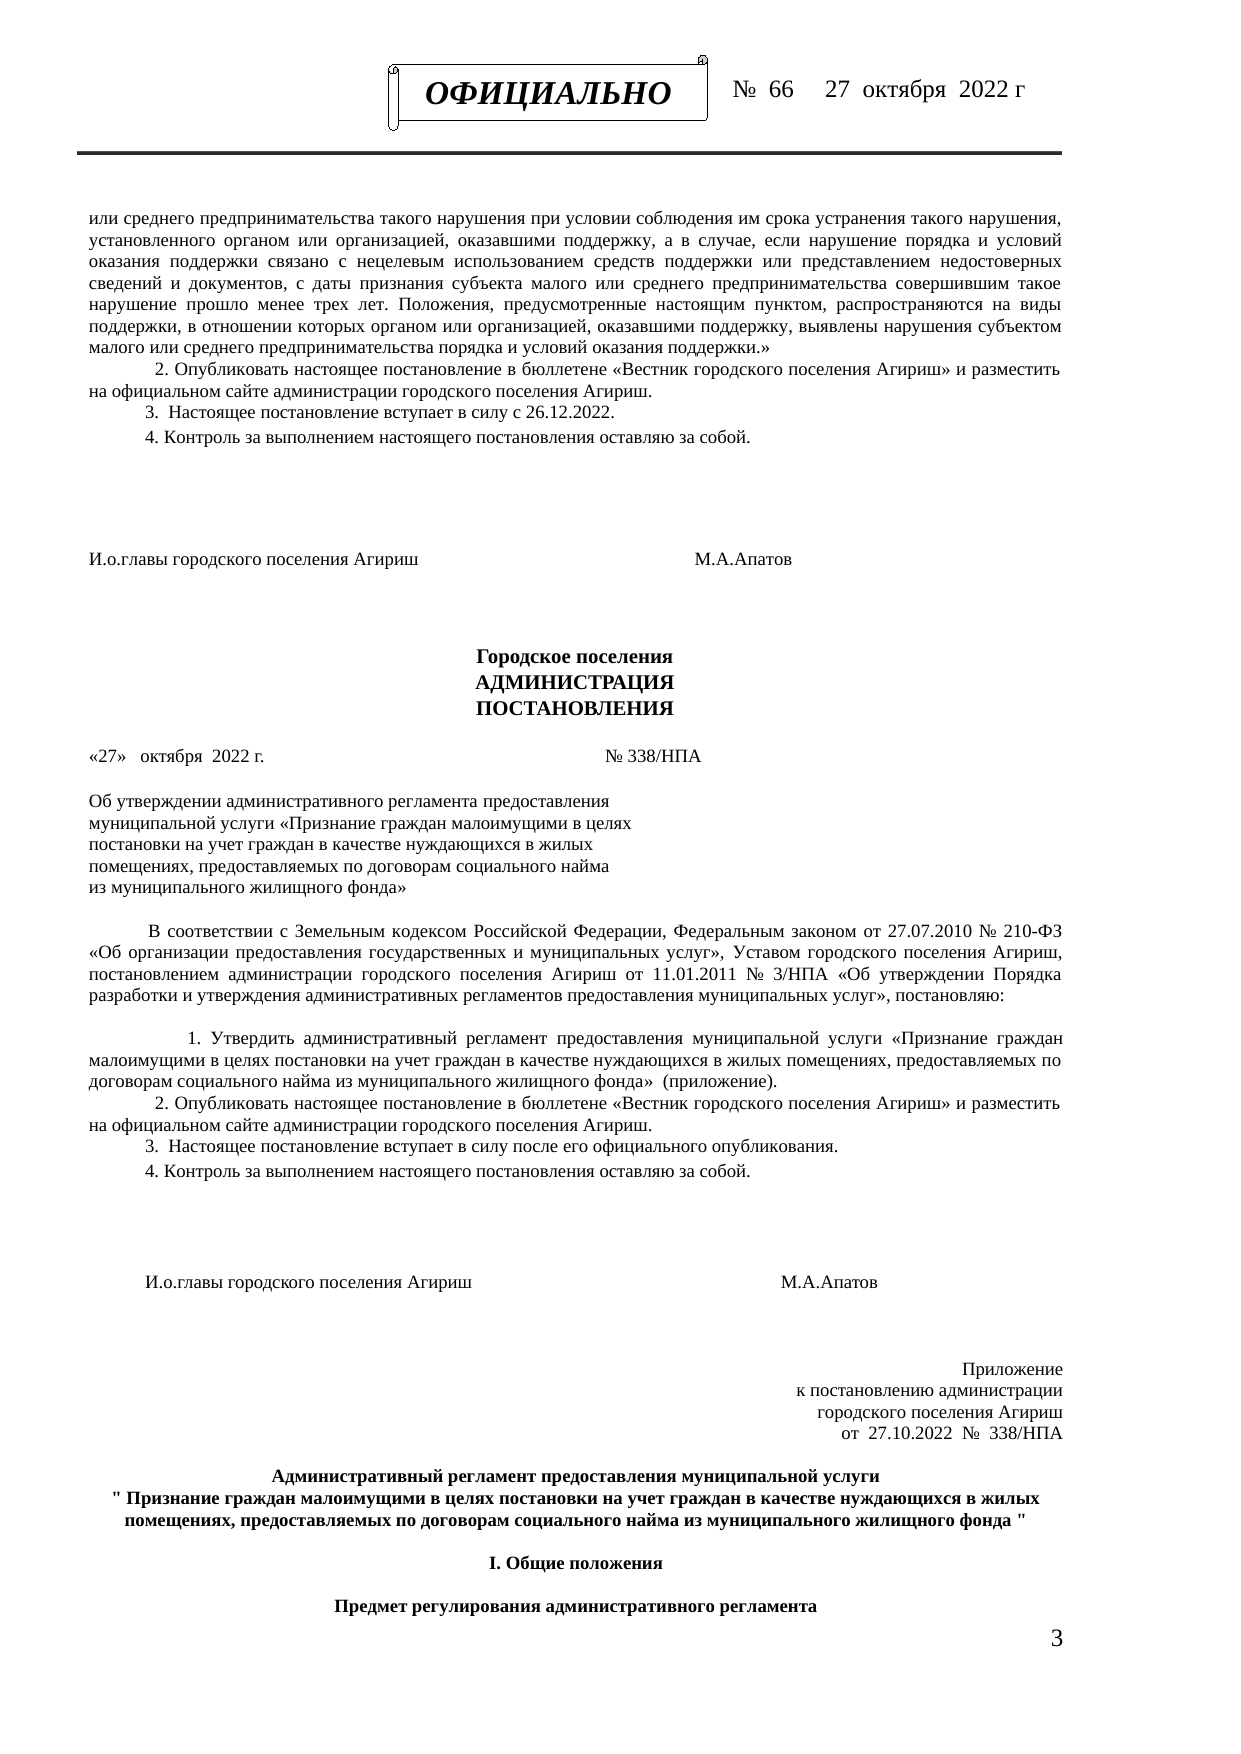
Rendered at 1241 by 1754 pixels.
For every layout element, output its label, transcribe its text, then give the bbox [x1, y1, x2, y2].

text 3. Настоящее постановление вступает в силу после его официального опубликования. [89, 1135, 1063, 1157]
text 1. Утвердить административный регламент предоставления муниципальной услуги «Признание граждан малоимущими в целях постановки на учет граждан в качестве нуждающихся в жилых помещениях, предоставляемых по договорам социального найма из муниципального жилищного фонда» (приложение). [89, 1027, 1063, 1092]
text Об утверждении административного регламента предоставления [89, 790, 1063, 812]
text муниципальной услуги «Признание граждан малоимущими в целях [289, 812, 1063, 833]
text Городское поселения [89, 644, 1061, 668]
text В соответствии с Земельным кодексом Российской Федерации, Федеральным законом от 27.07.2010 № 210-ФЗ «Об организации предоставления государственных и муниципальных услуг», Уставом городского поселения Агириш, постановлением администрации городского поселения Агириш от 11.01.2011 № 3/НПА «Об утверждении Порядка разработки и утверждения административных регламентов предоставления муниципальных услуг», постановляю: [89, 919, 1063, 1006]
text от 27.10.2022 № 338/НПА [89, 1422, 1063, 1444]
text помещениях, предоставляемых по договорам социального найма [89, 855, 1063, 876]
text муниципальной услуги «Признание граждан малоимущими в целях [89, 812, 279, 833]
text из муниципального жилищного фонда» [89, 876, 1063, 898]
text ПОСТАНОВЛЕНИЯ [89, 696, 1061, 720]
text Административный регламент предоставления муниципальной услуги [89, 1465, 1063, 1487]
text I. Общие положения [89, 1552, 1063, 1573]
text Приложение [89, 1358, 1063, 1379]
text 4. Контроль за выполнением настоящего постановления оставляю за собой. [89, 423, 1063, 448]
text Предмет регулирования административного регламента [89, 1595, 1063, 1616]
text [89, 207, 1063, 358]
text " Признание граждан малоимущими в целях постановки на учет граждан в качестве нуждающихся в жилых помещениях, предоставляемых по договорам социального найма из муниципального жилищного фонда " [89, 1487, 1063, 1530]
text к постановлению администрации [89, 1379, 1063, 1401]
text АДМИНИСТРАЦИЯ [89, 670, 1061, 694]
text 4. Контроль за выполнением настоящего постановления оставляю за собой. [89, 1157, 1063, 1182]
list 2. Опубликовать настоящее постановление в бюллетене «Вестник городского поселения Агириш» и разместить на официальном сайте администрации городского поселения Агириш. [89, 1092, 1063, 1135]
text «27» октября 2022 г. № 338/НПА [89, 745, 1061, 767]
text И.о.главы городского поселения Агириш М.А.Апатов [89, 1271, 1063, 1293]
list 2. Опубликовать настоящее постановление в бюллетене «Вестник городского поселения Агириш» и разместить на официальном сайте администрации городского поселения Агириш. [89, 358, 1063, 401]
text городского поселения Агириш [89, 1401, 1063, 1422]
text И.о.главы городского поселения Агириш М.А.Апатов [89, 548, 1063, 569]
text постановки на учет граждан в качестве нуждающихся в жилых [89, 833, 1063, 855]
text 3. Настоящее постановление вступает в силу с 26.12.2022. [89, 401, 1063, 423]
